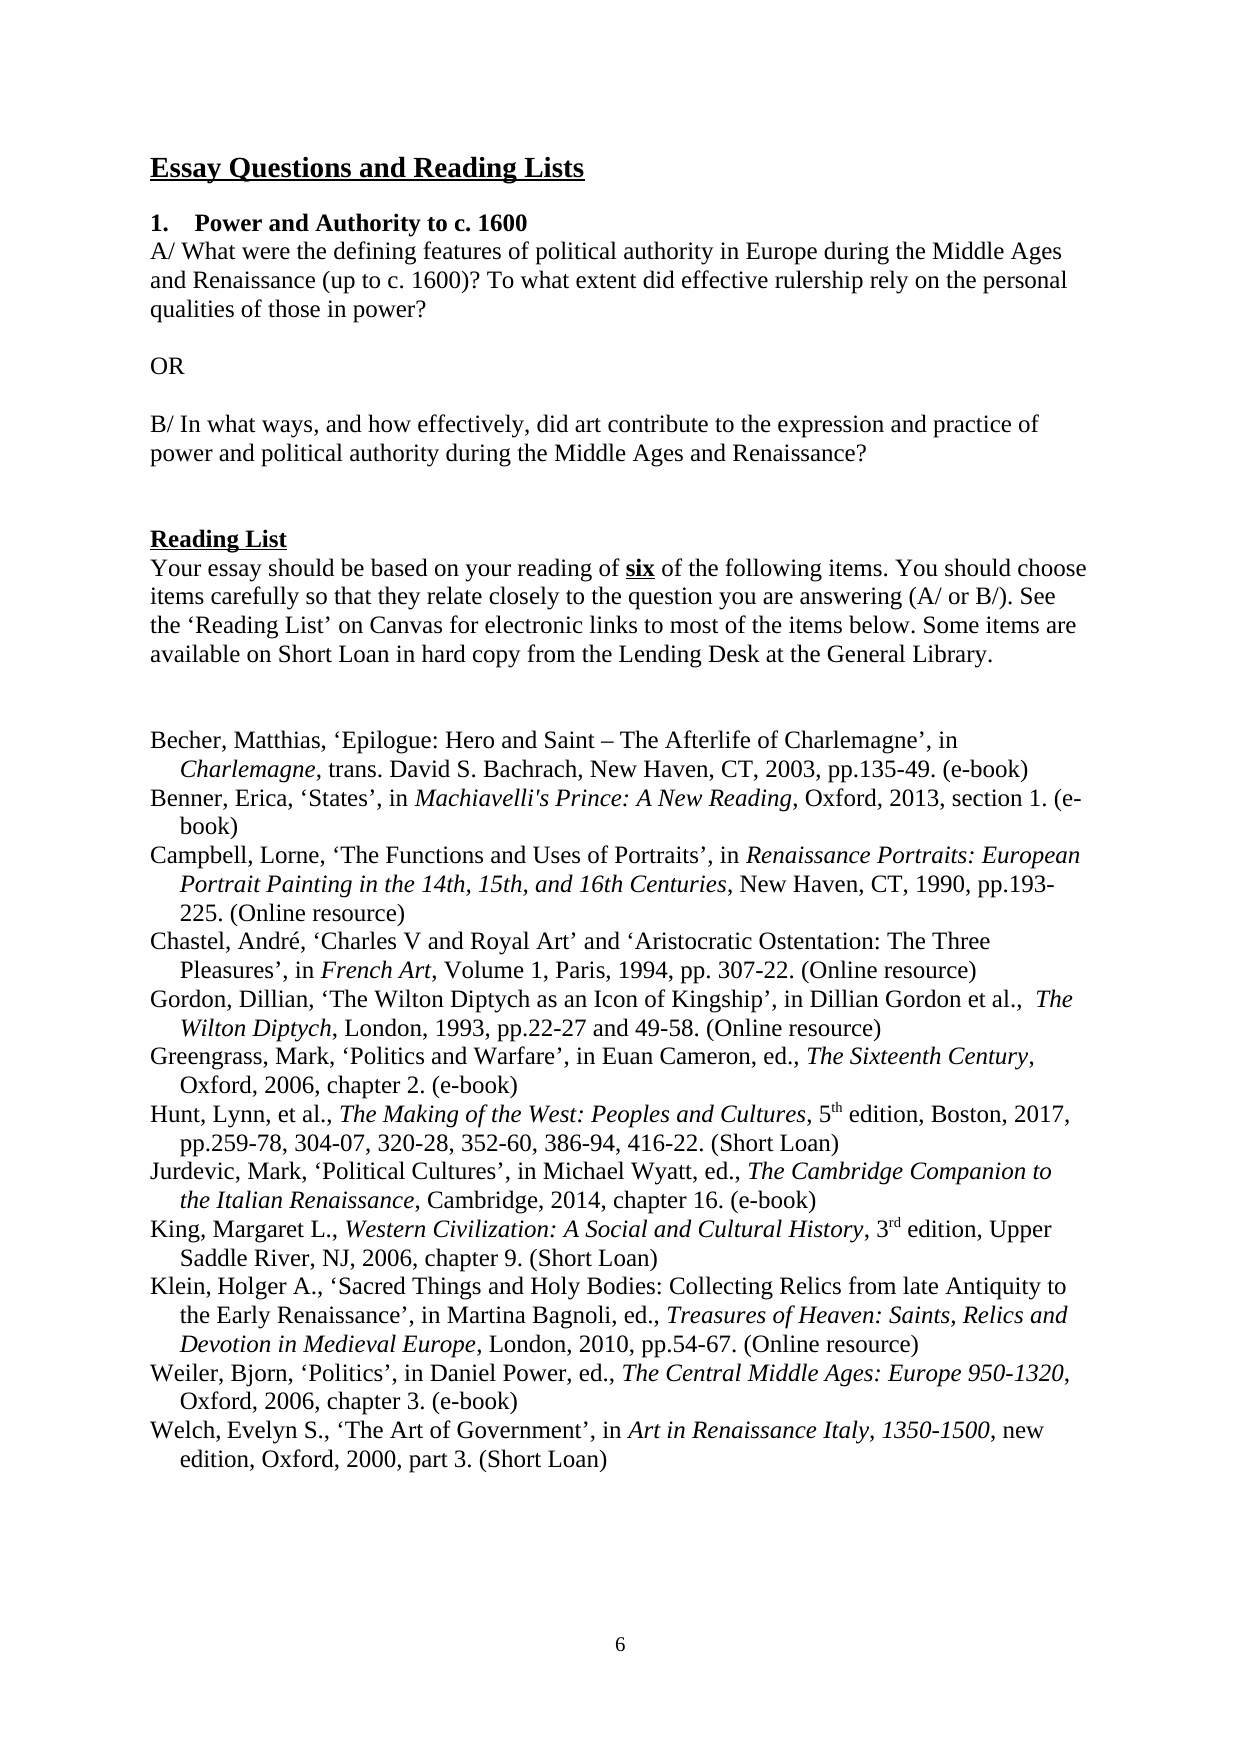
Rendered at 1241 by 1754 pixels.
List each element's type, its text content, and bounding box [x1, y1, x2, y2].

text Your essay should be based on your reading of six of the following items. You should choose items carefully so that they relate closely to the question you are answering (A/ or B/). See the ‘Reading List’ on Canvas for electronic links to most of the items below. Some items are available on Short Loan in hard copy from the Lending Desk at the General Library. [150, 553, 1090, 668]
text Weiler, Bjorn, ‘Politics’, in Daniel Power, ed., The Central Middle Ages: Europe 950-1320, Oxford, 2006, chapter 3. (e-book) [150, 1358, 1090, 1415]
text Gordon, Dillian, ‘The Wilton Diptych as an Icon of Kingship’, in Dillian Gordon et al., The Wilton Diptych, London, 1993, pp.22-27 and 49-58. (Online resource) [150, 984, 1090, 1041]
text Reading List [150, 524, 1090, 553]
text King, Margaret L., Western Civilization: A Social and Cultural History, 3rd edition, Upper Saddle River, NJ, 2006, chapter 9. (Short Loan) [150, 1214, 1090, 1271]
text Chastel, André, ‘Charles V and Royal Art’ and ‘Aristocratic Ostentation: The Three Pleasures’, in French Art, Volume 1, Paris, 1994, pp. 307-22. (Online resource) [150, 926, 1090, 984]
text A/ What were the defining features of political authority in Europe during the Middle Ages and Renaissance (up to c. 1600)? To what extent did effective rulership rely on the personal qualities of those in power? [150, 236, 1090, 323]
text Essay Questions and Reading Lists [150, 150, 1090, 183]
text OR [150, 351, 1090, 380]
text Becher, Matthias, ‘Epilogue: Hero and Saint – The Afterlife of Charlemagne’, in Charlemagne, trans. David S. Bachrach, New Haven, CT, 2003, pp.135-49. (e-book) [150, 725, 1090, 783]
text Hunt, Lynn, et al., The Making of the West: Peoples and Cultures, 5th edition, Boston, 2017, pp.259-78, 304-07, 320-28, 352-60, 386-94, 416-22. (Short Loan) [150, 1099, 1090, 1156]
list Power and Authority to c. 1600 [150, 208, 1090, 236]
text Klein, Holger A., ‘Sacred Things and Holy Bodies: Collecting Relics from late Antiquity to the Early Renaissance’, in Martina Bagnoli, ed., Treasures of Heaven: Saints, Relics and Devotion in Medieval Europe, London, 2010, pp.54-67. (Online resource) [150, 1271, 1090, 1358]
text B/ In what ways, and how effectively, did art contribute to the expression and practice of power and political authority during the Middle Ages and Renaissance? [150, 409, 1090, 466]
text Greengrass, Mark, ‘Politics and Warfare’, in Euan Cameron, ed., The Sixteenth Century, Oxford, 2006, chapter 2. (e-book) [150, 1041, 1090, 1099]
text Welch, Evelyn S., ‘The Art of Government’, in Art in Renaissance Italy, 1350-1500, new edition, Oxford, 2000, part 3. (Short Loan) [150, 1415, 1090, 1473]
text Jurdevic, Mark, ‘Political Cultures’, in Michael Wyatt, ed., The Cambridge Companion to the Italian Renaissance, Cambridge, 2014, chapter 16. (e-book) [150, 1156, 1090, 1214]
text Campbell, Lorne, ‘The Functions and Uses of Portraits’, in Renaissance Portraits: European Portrait Painting in the 14th, 15th, and 16th Centuries, New Haven, CT, 1990, pp.193-225. (Online resource) [150, 840, 1090, 926]
text Benner, Erica, ‘States’, in Machiavelli's Prince: A New Reading, Oxford, 2013, section 1. (e-book) [150, 783, 1090, 840]
